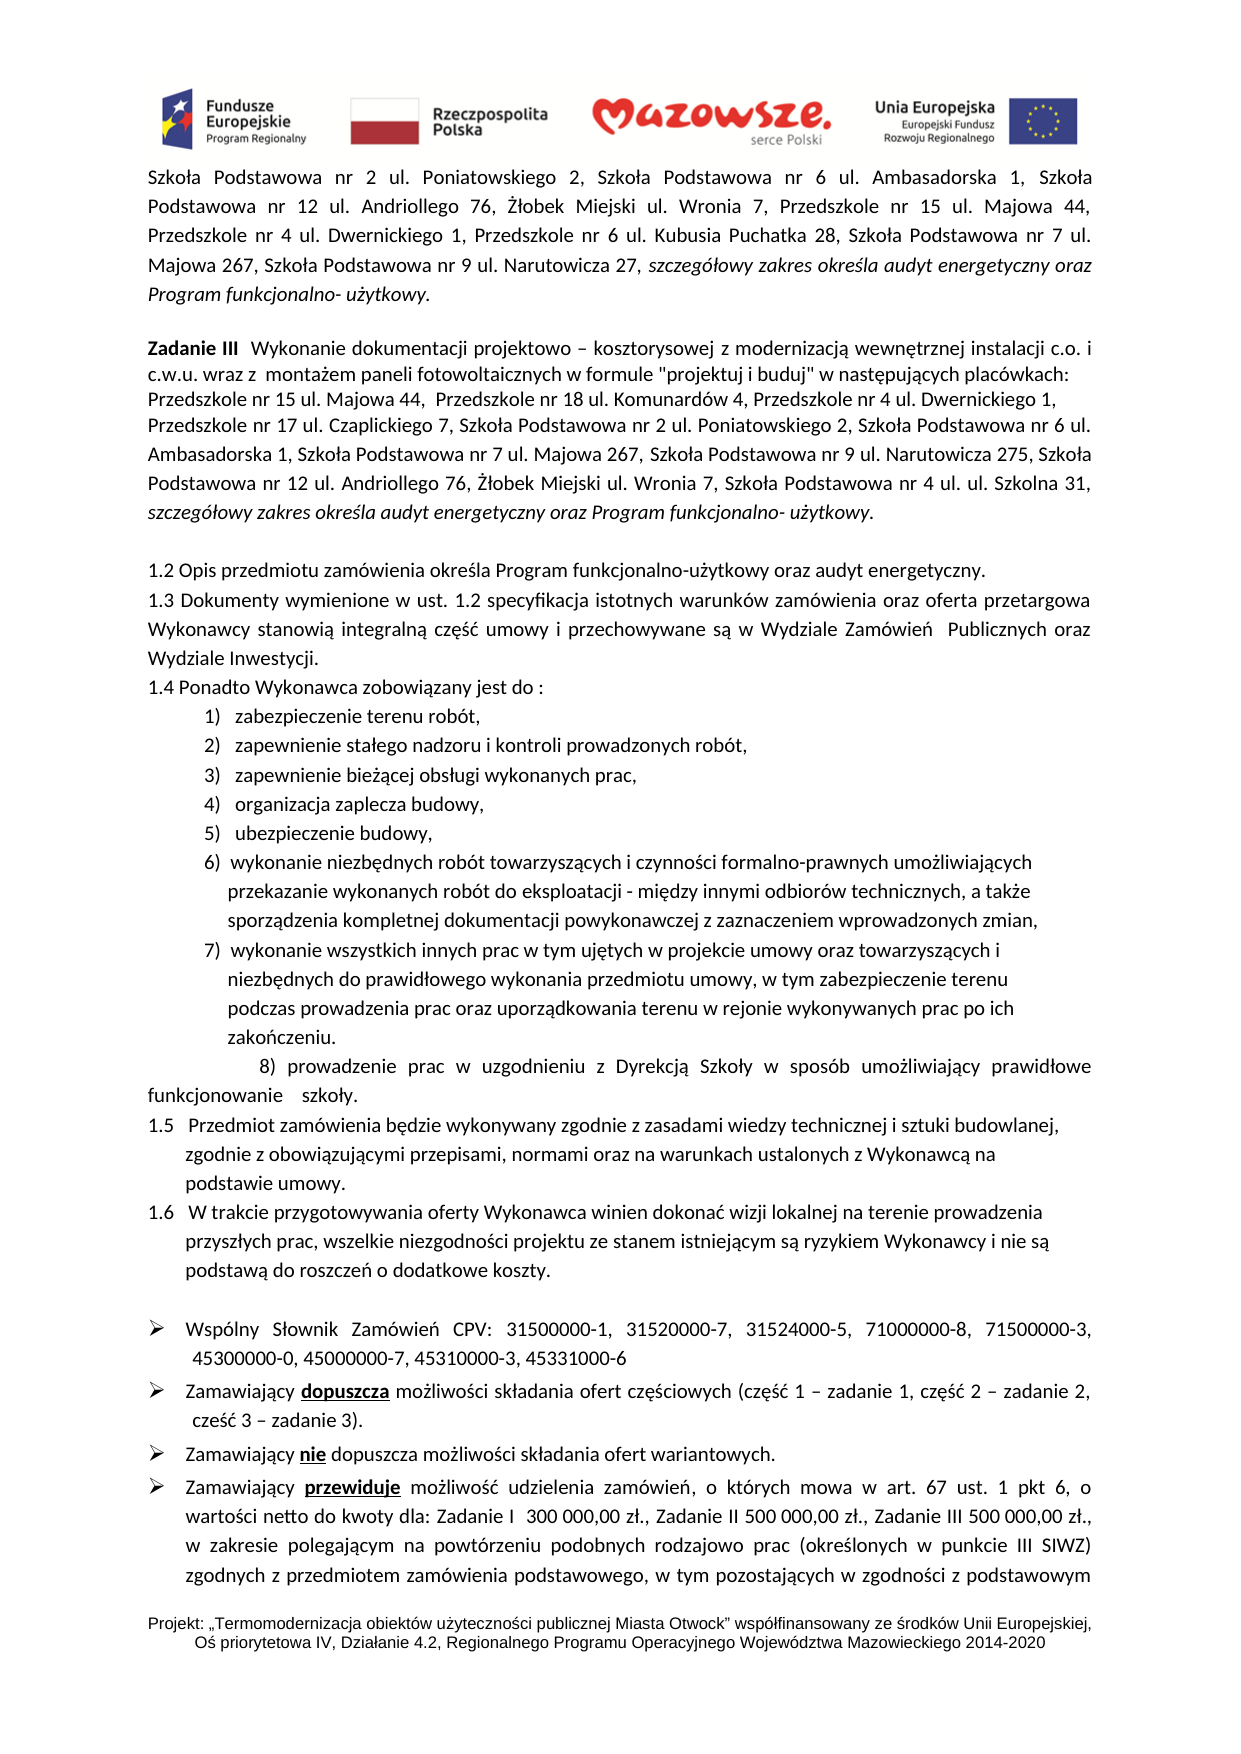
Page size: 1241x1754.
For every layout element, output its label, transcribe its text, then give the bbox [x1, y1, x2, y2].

text 1.5 Przedmiot zamówienia będzie wykonywany zgodnie z zasadami wiedzy technicznej i sztuki budowlanej, [148, 1112, 1093, 1137]
text zakończeniu. [148, 1024, 1093, 1050]
text 4) organizacja zaplecza budowy, [148, 791, 1093, 816]
text 7) wykonanie wszystkich innych prac w tym ujętych w projekcie umowy oraz towarzyszących i [148, 937, 1093, 962]
text 5) ubezpieczenie budowy, [148, 820, 1093, 846]
picture [147, 73, 1093, 165]
text 3) zapewnienie bieżącej obsługi wykonanych prac, [148, 762, 1093, 787]
text przekazanie wykonanych robót do eksploatacji - między innymi odbiorów technicznych, a także [148, 878, 1093, 904]
text przyszłych prac, wszelkie niezgodności projektu ze stanem istniejącym są ryzykiem Wykonawcy i nie są [148, 1228, 1093, 1254]
text niezbędnych do prawidłowego wykonania przedmiotu umowy, w tym zabezpieczenie terenu [148, 966, 1093, 991]
text Przedszkole nr 17 ul. Czaplickiego 7, Szkoła Podstawowa nr 2 ul. Poniatowskiego 2, Szkoła Podstawowa nr 6 ul. Ambasadorska 1, Szkoła Podstawowa nr 7 ul. Majowa 267, Szkoła Podstawowa nr 9 ul. Narutowicza 275, Szkoła Podstawowa nr 12 ul. Andriollego 76, Żłobek Miejski ul. Wronia 7, Szkoła Podstawowa nr 4 ul. ul. Szkolna 31, szczegółowy zakres określa audyt energetyczny oraz Program funkcjonalno- użytkowy. [148, 412, 1093, 525]
list Zamawiający nie dopuszcza możliwości składania ofert wariantowych. [148, 1441, 1093, 1466]
text 1.2 Opis przedmiotu zamówienia określa Program funkcjonalno-użytkowy oraz audyt energetyczny. [148, 558, 1093, 583]
text Przedszkole nr 15 ul. Majowa 44, Przedszkole nr 18 ul. Komunardów 4, Przedszkole nr 4 ul. Dwernickiego 1, [148, 386, 1093, 412]
list Wspólny Słownik Zamówień CPV: 31500000-1, 31520000-7, 31524000-5, 71000000-8, 71500000-3, 45300000-0, 45000000-7, 45310000-3, 45331000-6 [148, 1316, 1093, 1371]
text 1.3 Dokumenty wymienione w ust. 1.2 specyfikacja istotnych warunków zamówienia oraz oferta przetargowa Wykonawcy stanowią integralną część umowy i przechowywane są w Wydziale Zamówień Publicznych oraz Wydziale Inwestycji. [148, 587, 1093, 671]
text sporządzenia kompletnej dokumentacji powykonawczej z zaznaczeniem wprowadzonych zmian, [148, 908, 1093, 933]
text 6) wykonanie niezbędnych robót towarzyszących i czynności formalno-prawnych umożliwiających [148, 849, 1093, 875]
text 1) zabezpieczenie terenu robót, [148, 703, 1093, 729]
text 8) prowadzenie prac w uzgodnieniu z Dyrekcją Szkoły w sposób umożliwiający prawidłowe funkcjonowanie szkoły. [148, 1053, 1093, 1108]
text podstawie umowy. [148, 1170, 1093, 1196]
text Szkoła Podstawowa nr 2 ul. Poniatowskiego 2, Szkoła Podstawowa nr 6 ul. Ambasadorska 1, Szkoła Podstawowa nr 12 ul. Andriollego 76, Żłobek Miejski ul. Wronia 7, Przedszkole nr 15 ul. Majowa 44, Przedszkole nr 4 ul. Dwernickiego 1, Przedszkole nr 6 ul. Kubusia Puchatka 28, Szkoła Podstawowa nr 7 ul. Majowa 267, Szkoła Podstawowa nr 9 ul. Narutowicza 27, szczegółowy zakres określa audyt energetyczny oraz Program funkcjonalno- użytkowy. [148, 165, 1093, 306]
text podstawą do roszczeń o dodatkowe koszty. [148, 1258, 1093, 1283]
text podczas prowadzenia prac oraz uporządkowania terenu w rejonie wykonywanych prac po ich [148, 995, 1093, 1021]
text 1.6 W trakcie przygotowywania oferty Wykonawca winien dokonać wizji lokalnej na terenie prowadzenia [148, 1199, 1093, 1225]
text Zadanie III Wykonanie dokumentacji projektowo – kosztorysowej z modernizacją wewnętrznej instalacji c.o. i c.w.u. wraz z montażem paneli fotowoltaicznych w formule "projektuj i buduj" w następujących placówkach: [148, 336, 1093, 386]
text 2) zapewnienie stałego nadzoru i kontroli prowadzonych robót, [148, 733, 1093, 758]
list Zamawiający dopuszcza możliwości składania ofert częściowych (część 1 – zadanie 1, część 2 – zadanie 2, cześć 3 – zadanie 3). [148, 1378, 1093, 1433]
text 1.4 Ponadto Wykonawca zobowiązany jest do : [148, 674, 1093, 700]
text zgodnie z obowiązującymi przepisami, normami oraz na warunkach ustalonych z Wykonawcą na [148, 1141, 1093, 1166]
